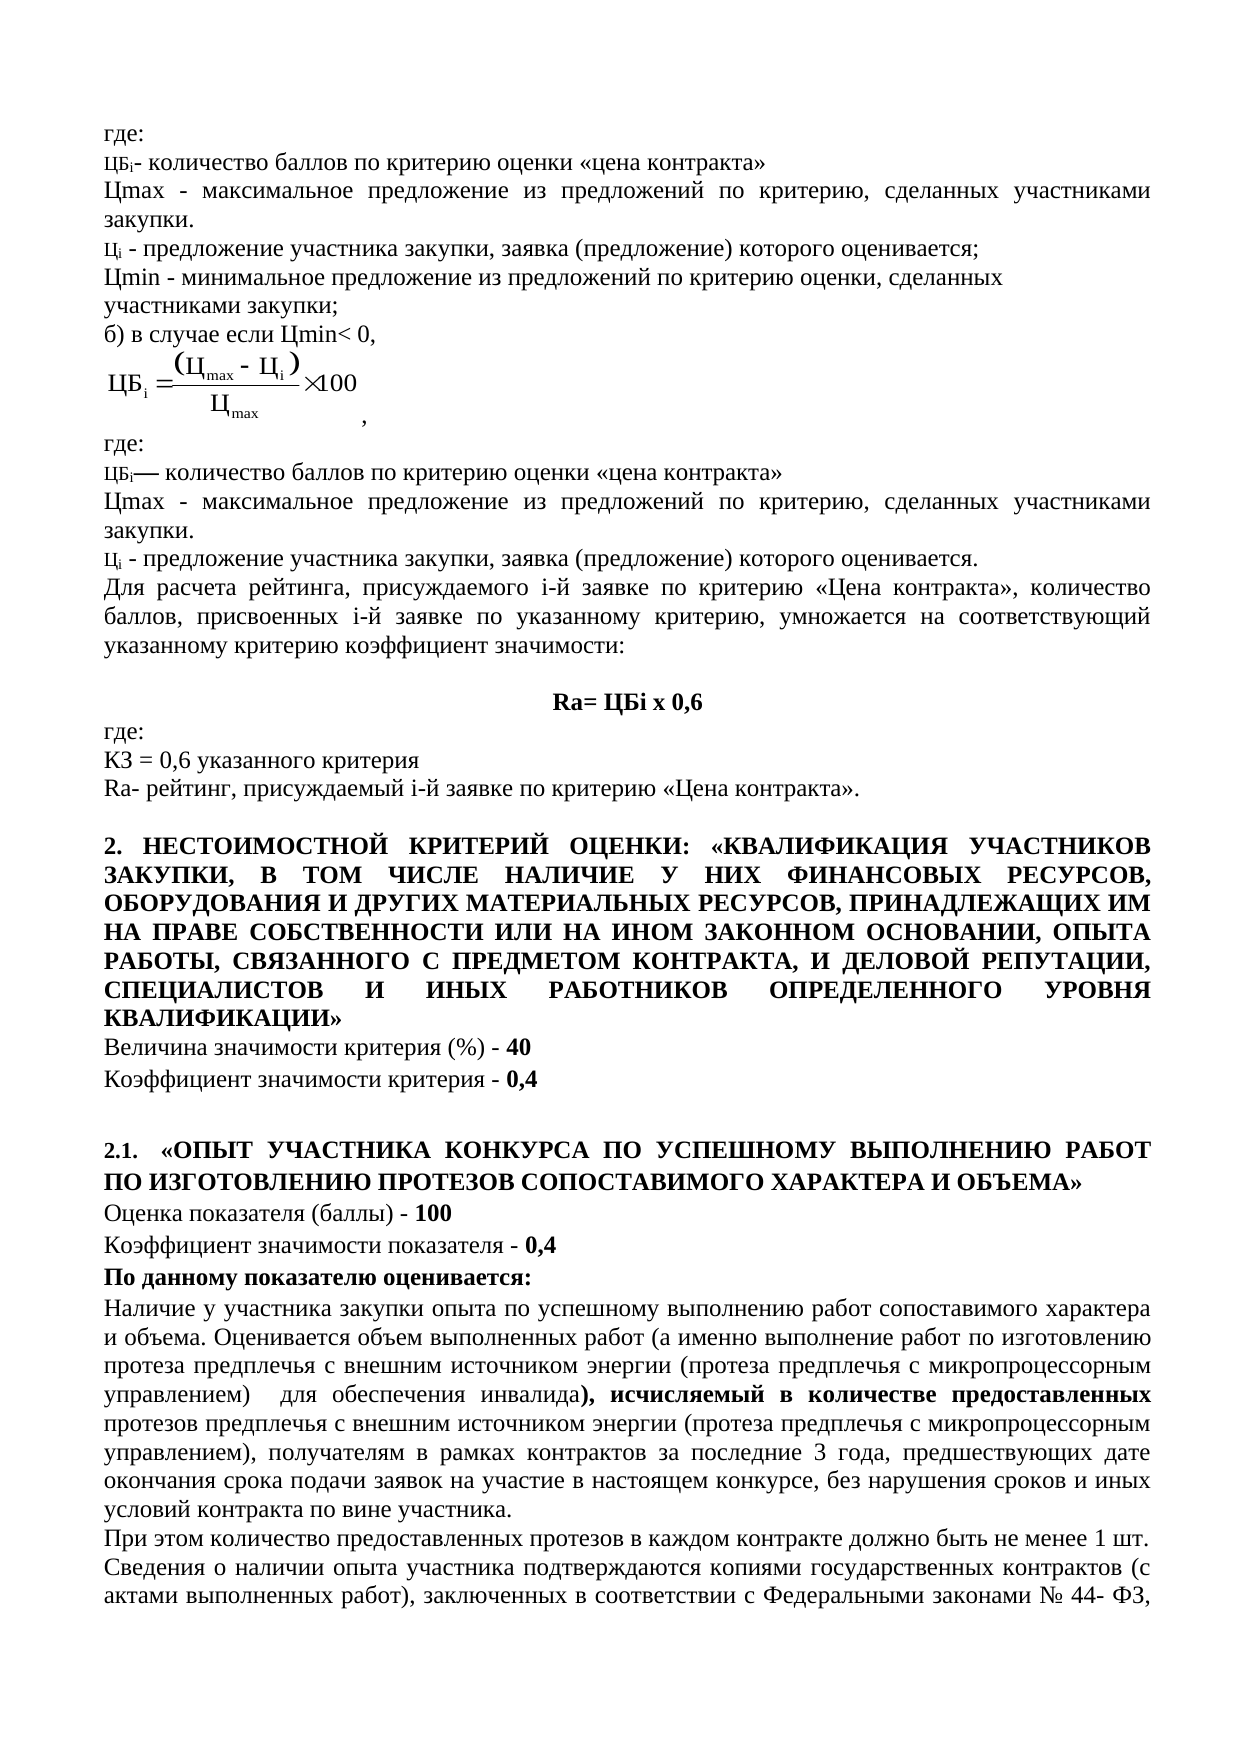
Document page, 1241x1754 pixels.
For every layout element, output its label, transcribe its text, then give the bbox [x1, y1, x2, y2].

text 2. НЕСТОИМОСТНОЙ КРИТЕРИЙ ОЦЕНКИ: «КВАЛИФИКАЦИЯ УЧАСТНИКОВ ЗАКУПКИ, В ТОМ ЧИСЛЕ НАЛИЧИЕ У НИХ ФИНАНСОВЫХ РЕСУРСОВ, ОБОРУДОВАНИЯ И ДРУГИХ МАТЕРИАЛЬНЫХ РЕСУРСОВ, ПРИНАДЛЕЖАЩИХ ИМ НА ПРАВЕ СОБСТВЕННОСТИ ИЛИ НА ИНОМ ЗАКОННОМ ОСНОВАНИИ, ОПЫТА РАБОТЫ, СВЯЗАННОГО С ПРЕДМЕТОМ КОНТРАКТА, И ДЕЛОВОЙ РЕПУТАЦИИ, СПЕЦИАЛИСТОВ И ИНЫХ РАБОТНИКОВ ОПРЕДЕЛЕННОГО УРОВНЯ КВАЛИФИКАЦИИ» [103, 831, 1152, 1032]
text Наличие у участника закупки опыта по успешному выполнению работ сопоставимого характера и объема. Оценивается объем выполненных работ (а именно выполнение работ по изготовлению протеза предплечья с внешним источником энергии (протеза предплечья с микропроцессорным управлением) для обеспечения инвалида), исчисляемый в количестве предоставленных протезов предплечья с внешним источником энергии (протеза предплечья с микропроцессорным управлением), получателям в рамках контрактов за последние 3 года, предшествующих дате окончания срока подачи заявок на участие в настоящем конкурсе, без нарушения сроков и иных условий контракта по вине участника. [103, 1293, 1152, 1523]
text Ra- рейтинг, присуждаемый i-й заявке по критерию «Цена контракта». [103, 773, 1152, 802]
text где: [103, 716, 1152, 745]
list «ОПЫТ УЧАСТНИКА КОНКУРСА ПО УСПЕШНОМУ ВЫПОЛНЕНИЮ РАБОТ ПО ИЗГОТОВЛЕНИЮ ПРОТЕЗОВ СОПОСТАВИМОГО ХАРАКТЕРА И ОБЪЕМА» [103, 1135, 1152, 1196]
text Цmin - минимальное предложение из предложений по критерию оценки, сделанных [103, 262, 1152, 291]
text Ra= ЦБi х 0,6 [103, 687, 1152, 716]
text цi - предложение участника закупки, заявка (предложение) которого оценивается. [103, 543, 1152, 572]
text По данному показателю оценивается: [103, 1262, 1152, 1290]
text где: [103, 118, 1152, 147]
text цбi— количество баллов по критерию оценки «цена контракта» [103, 457, 1152, 486]
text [103, 1552, 1152, 1609]
text Оценка показателя (баллы) - 100 [103, 1198, 1152, 1227]
text Коэффициент значимости критерия - 0,4 [103, 1064, 1152, 1093]
text КЗ = 0,6 указанного критерия [103, 745, 1152, 773]
text Цmax - максимальное предложение из предложений по критерию, сделанных участниками закупки. [103, 176, 1152, 233]
text где: [103, 428, 1152, 457]
text Для расчета рейтинга, присуждаемого i-й заявке по критерию «Цена контракта», количество баллов, присвоенных i-й заявке по указанному критерию, умножается на соответствующий указанному критерию коэффициент значимости: [103, 572, 1152, 658]
text цбi- количество баллов по критерию оценки «цена контракта» [103, 147, 1152, 176]
text Величина значимости критерия (%) - 40 [103, 1032, 1152, 1061]
text При этом количество предоставленных протезов в каждом контракте должно быть не менее 1 шт. [103, 1523, 1152, 1552]
text , [103, 348, 1152, 428]
text б) в случае если Цmin< 0, [103, 319, 1152, 348]
text Цmax - максимальное предложение из предложений по критерию, сделанных участниками закупки. [103, 486, 1152, 543]
text участниками закупки; [103, 291, 1152, 319]
text Коэффициент значимости показателя - 0,4 [103, 1230, 1152, 1259]
text цi - предложение участника закупки, заявка (предложение) которого оценивается; [103, 233, 1152, 262]
